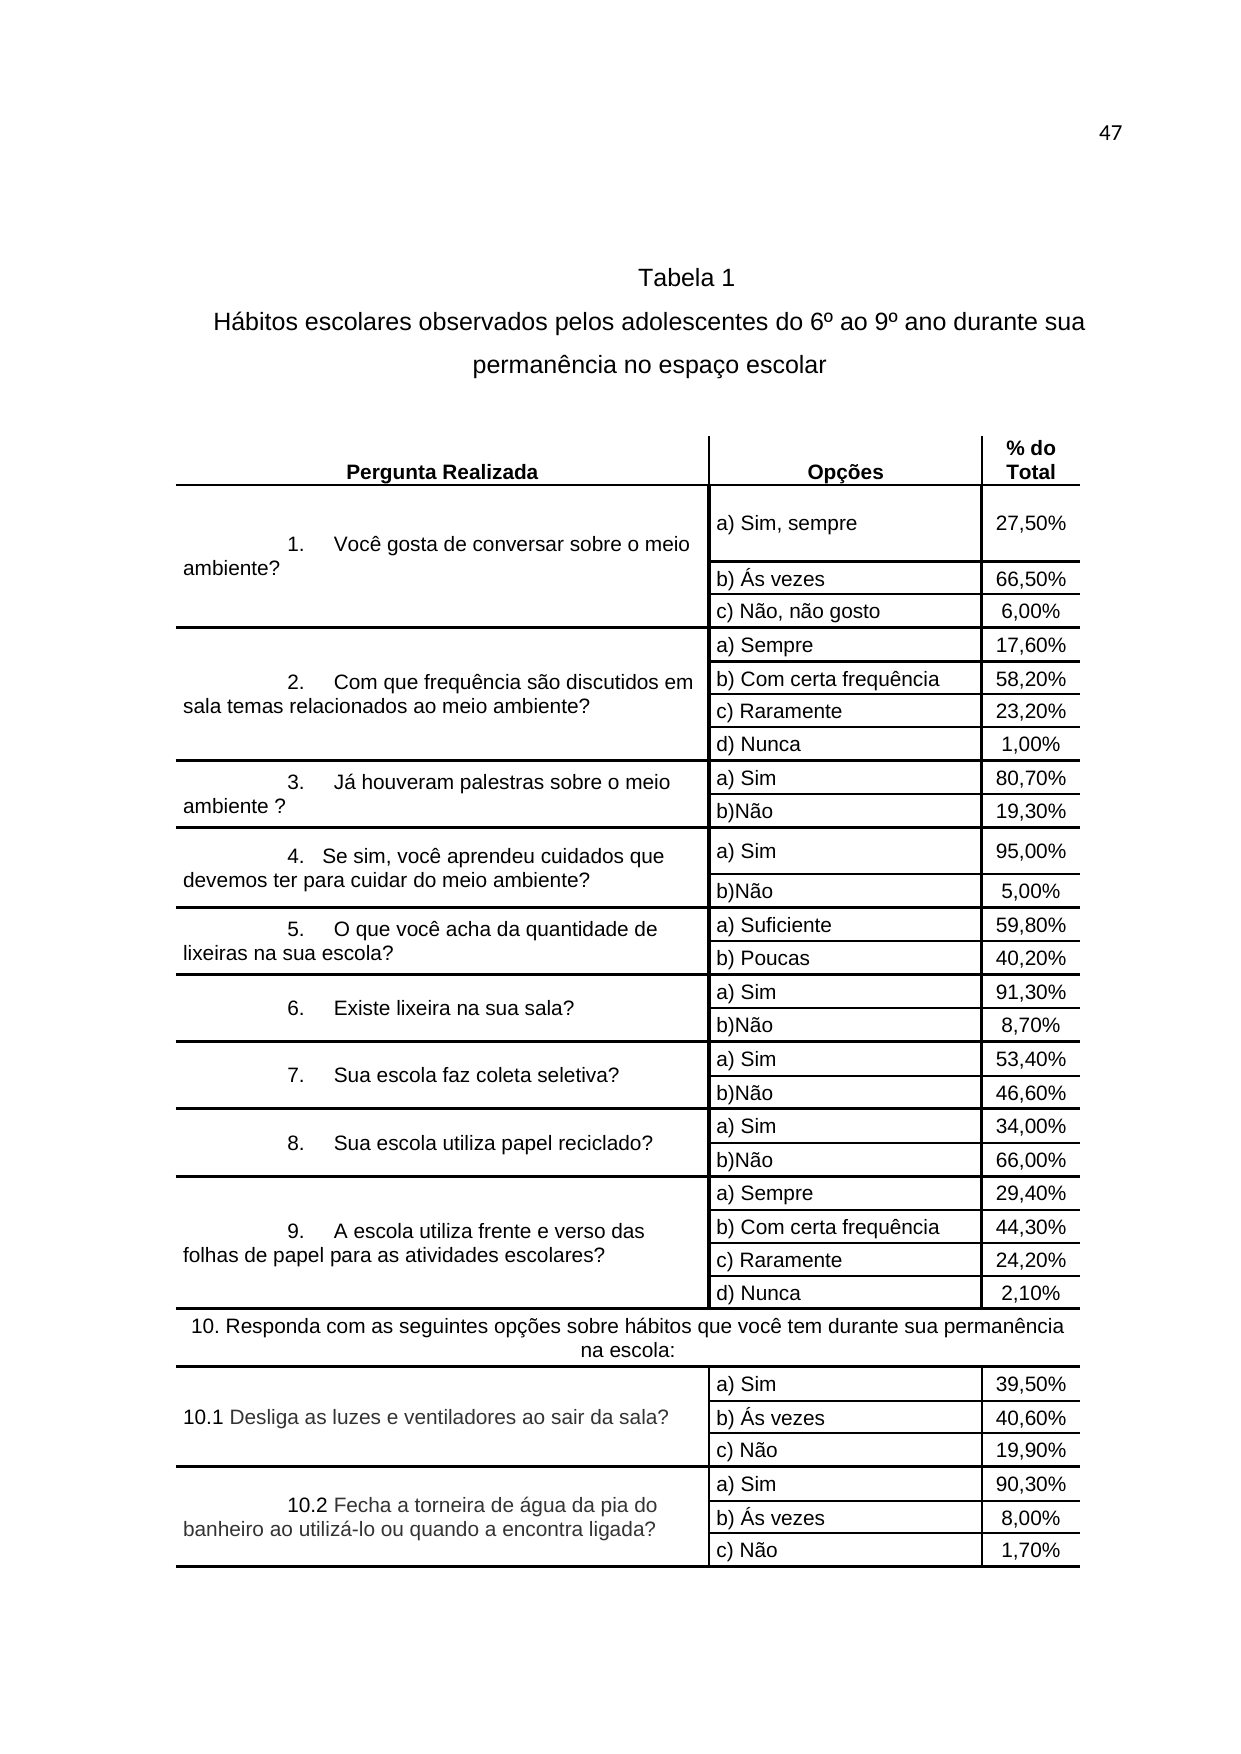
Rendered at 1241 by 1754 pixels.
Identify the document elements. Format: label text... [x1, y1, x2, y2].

table_cell 58,20% [983, 663, 1080, 693]
table_cell 1,70% [983, 1534, 1080, 1565]
table_cell d) Nunca [711, 728, 980, 759]
table_cell 27,50% [983, 486, 1080, 560]
table_cell 19,90% [983, 1434, 1080, 1465]
table_cell 5. O que você acha da quantidade de lixeiras na sua escola? [176, 909, 707, 973]
text Tabela 1 [177, 263, 1122, 292]
table_cell 17,60% [983, 629, 1080, 660]
table_cell 10. Responda com as seguintes opções sobre hábitos que você tem durante sua permanência na escola: [176, 1310, 1080, 1365]
table_cell a) Sim [711, 976, 980, 1007]
table_header % do Total [983, 436, 1080, 484]
table_cell b) Com certa frequência [711, 663, 980, 693]
table_cell a) Suficiente [711, 909, 980, 940]
table_cell 44,30% [983, 1211, 1080, 1242]
table_cell 7. Sua escola faz coleta seletiva? [176, 1043, 707, 1107]
table_cell a) Sim [710, 1468, 981, 1499]
table_cell c) Não, não gosto [711, 595, 980, 626]
table_cell 29,40% [983, 1178, 1080, 1209]
table_cell 4. Se sim, você aprendeu cuidados que devemos ter para cuidar do meio ambiente? [176, 829, 707, 906]
table_cell 40,20% [983, 942, 1080, 973]
table_cell b)Não [711, 1144, 980, 1174]
table_cell 40,60% [983, 1402, 1080, 1432]
table_cell 53,40% [983, 1043, 1080, 1074]
table_cell 2. Com que frequência são discutidos em sala temas relacionados ao meio ambiente? [176, 629, 707, 759]
table_cell 2,10% [983, 1277, 1080, 1307]
table_cell a) Sim, sempre [711, 486, 980, 560]
table_cell c) Raramente [711, 1244, 980, 1274]
table_cell b)Não [711, 1077, 980, 1107]
table_cell 9. A escola utiliza frente e verso das folhas de papel para as atividades escolares? [176, 1178, 707, 1307]
table_cell 1. Você gosta de conversar sobre o meio ambiente? [176, 486, 707, 626]
table_cell a) Sim [711, 829, 980, 873]
table_cell 6. Existe lixeira na sua sala? [176, 976, 707, 1040]
table_header Pergunta Realizada [176, 436, 708, 484]
table_cell 66,00% [983, 1144, 1080, 1174]
table_cell b) Ás vezes [710, 1402, 981, 1432]
table_cell 66,50% [983, 563, 1080, 593]
table_cell 95,00% [983, 829, 1080, 873]
table_cell b)Não [711, 875, 980, 906]
table_cell 10.1 Desliga as luzes e ventiladores ao sair da sala? [176, 1368, 708, 1465]
table_cell 90,30% [983, 1468, 1080, 1499]
table_cell 8,70% [983, 1009, 1080, 1040]
table_cell b)Não [711, 795, 980, 826]
table_cell 91,30% [983, 976, 1080, 1007]
table_cell 24,20% [983, 1244, 1080, 1274]
table_cell c) Não [710, 1534, 981, 1565]
table_cell b) Ás vezes [710, 1502, 981, 1532]
table_cell b) Ás vezes [711, 563, 980, 593]
table_cell 59,80% [983, 909, 1080, 940]
table_cell 8,00% [983, 1502, 1080, 1532]
table_cell d) Nunca [711, 1277, 980, 1307]
table_cell a) Sim [711, 762, 980, 793]
table_cell 10.2 Fecha a torneira de água da pia do banheiro ao utilizá-lo ou quando a encontra ligada? [176, 1468, 708, 1565]
table_cell 39,50% [983, 1368, 1080, 1399]
table_cell 1,00% [983, 728, 1080, 759]
table_cell 46,60% [983, 1077, 1080, 1107]
table_cell 5,00% [983, 875, 1080, 906]
table_cell a) Sempre [711, 629, 980, 660]
table_cell 8. Sua escola utiliza papel reciclado? [176, 1110, 707, 1174]
table_cell a) Sempre [711, 1178, 980, 1209]
table_cell 80,70% [983, 762, 1080, 793]
table_cell c) Raramente [711, 695, 980, 726]
text Hábitos escolares observados pelos adolescentes do 6º ao 9º ano durante sua permanência no espaço escolar [177, 307, 1122, 378]
table_cell a) Sim [711, 1110, 980, 1142]
table_cell b) Com certa frequência [711, 1211, 980, 1242]
table_cell 23,20% [983, 695, 1080, 726]
table_cell 3. Já houveram palestras sobre o meio ambiente ? [176, 762, 707, 826]
table_cell 19,30% [983, 795, 1080, 826]
table_cell b) Poucas [711, 942, 980, 973]
table_cell a) Sim [711, 1043, 980, 1074]
table_cell a) Sim [710, 1368, 981, 1399]
table_cell b)Não [711, 1009, 980, 1040]
table_cell 34,00% [983, 1110, 1080, 1142]
table_cell c) Não [710, 1434, 981, 1465]
table_header Opções [710, 436, 981, 484]
table_cell 6,00% [983, 595, 1080, 626]
